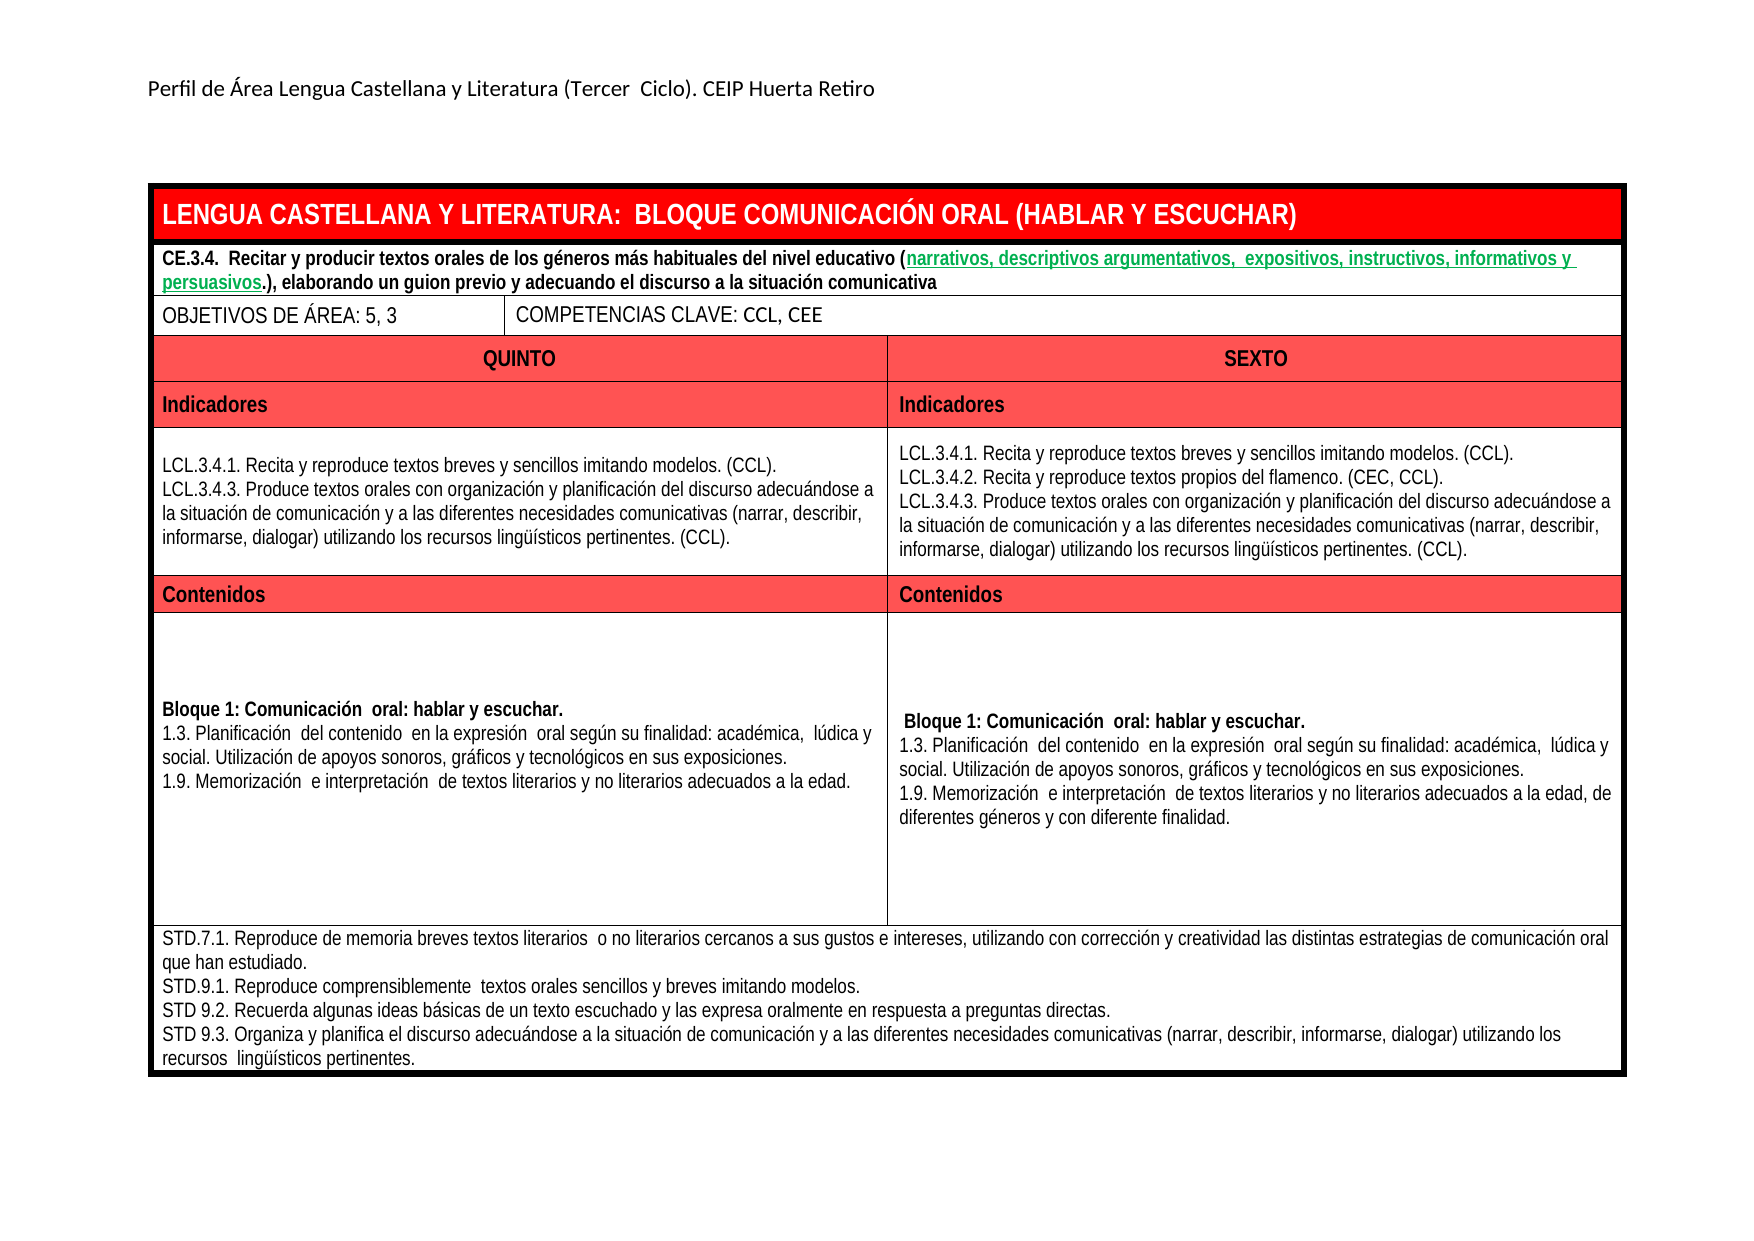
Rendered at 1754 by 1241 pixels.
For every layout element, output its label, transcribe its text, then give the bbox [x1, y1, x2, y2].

table_cell LCL.3.4.1. Recita y reproduce textos breves y sencillos imitando modelos. (CCL). LCL.3.4.2. Recita y reproduce textos propios del flamenco. (CEC, CCL). LCL.3.4.3. Produce textos orales con organización y planificación del discurso adecuándose a la situación de comunicación y a las diferentes necesidades comunicativas (narrar, describir, informarse, dialogar) utilizando los recursos lingüísticos pertinentes. (CCL). [888, 428, 1621, 574]
table_cell CE.3.4. Recitar y producir textos orales de los géneros más habituales del nivel educativo (narrativos, descriptivos argumentativos, expositivos, instructivos, informativos y persuasivos.), elaborando un guion previo y adecuando el discurso a la situación comunicativa [154, 245, 1621, 295]
table_cell COMPETENCIAS CLAVE: CCL, CEE [505, 296, 1621, 335]
table_cell STD.7.1. Reproduce de memoria breves textos literarios o no literarios cercanos a sus gustos e intereses, utilizando con corrección y creatividad las distintas estrategias de comunicación oral que han estudiado. STD.9.1. Reproduce comprensiblemente textos orales sencillos y breves imitando modelos. STD 9.2. Recuerda algunas ideas básicas de un texto escuchado y las expresa oralmente en respuesta a preguntas directas. STD 9.3. Organiza y planifica el discurso adecuándose a la situación de comunicación y a las diferentes necesidades comunicativas (narrar, describir, informarse, dialogar) utilizando los recursos lingüísticos pertinentes. [154, 926, 1621, 1070]
table_header LENGUA CASTELLANA Y LITERATURA: BLOQUE COMUNICACIÓN ORAL (HABLAR Y ESCUCHAR) [154, 189, 1621, 239]
table_cell Bloque 1: Comunicación oral: hablar y escuchar. 1.3. Planificación del contenido en la expresión oral según su finalidad: académica, lúdica y social. Utilización de apoyos sonoros, gráficos y tecnológicos en sus exposiciones. 1.9. Memorización e interpretación de textos literarios y no literarios adecuados a la edad. [154, 613, 887, 924]
table_cell Contenidos [888, 576, 1621, 612]
table_cell SEXTO [888, 336, 1621, 381]
table_cell Indicadores [154, 382, 887, 427]
table_cell Indicadores [888, 382, 1621, 427]
table_cell OBJETIVOS DE ÁREA: 5, 3 [154, 296, 504, 335]
table_cell Contenidos [154, 576, 887, 612]
table_cell Bloque 1: Comunicación oral: hablar y escuchar. 1.3. Planificación del contenido en la expresión oral según su finalidad: académica, lúdica y social. Utilización de apoyos sonoros, gráficos y tecnológicos en sus exposiciones. 1.9. Memorización e interpretación de textos literarios y no literarios adecuados a la edad, de diferentes géneros y con diferente finalidad. [888, 613, 1621, 924]
table_cell QUINTO [154, 336, 887, 381]
table_cell LCL.3.4.1. Recita y reproduce textos breves y sencillos imitando modelos. (CCL). LCL.3.4.3. Produce textos orales con organización y planificación del discurso adecuándose a la situación de comunicación y a las diferentes necesidades comunicativas (narrar, describir, informarse, dialogar) utilizando los recursos lingüísticos pertinentes. (CCL). [154, 428, 887, 574]
